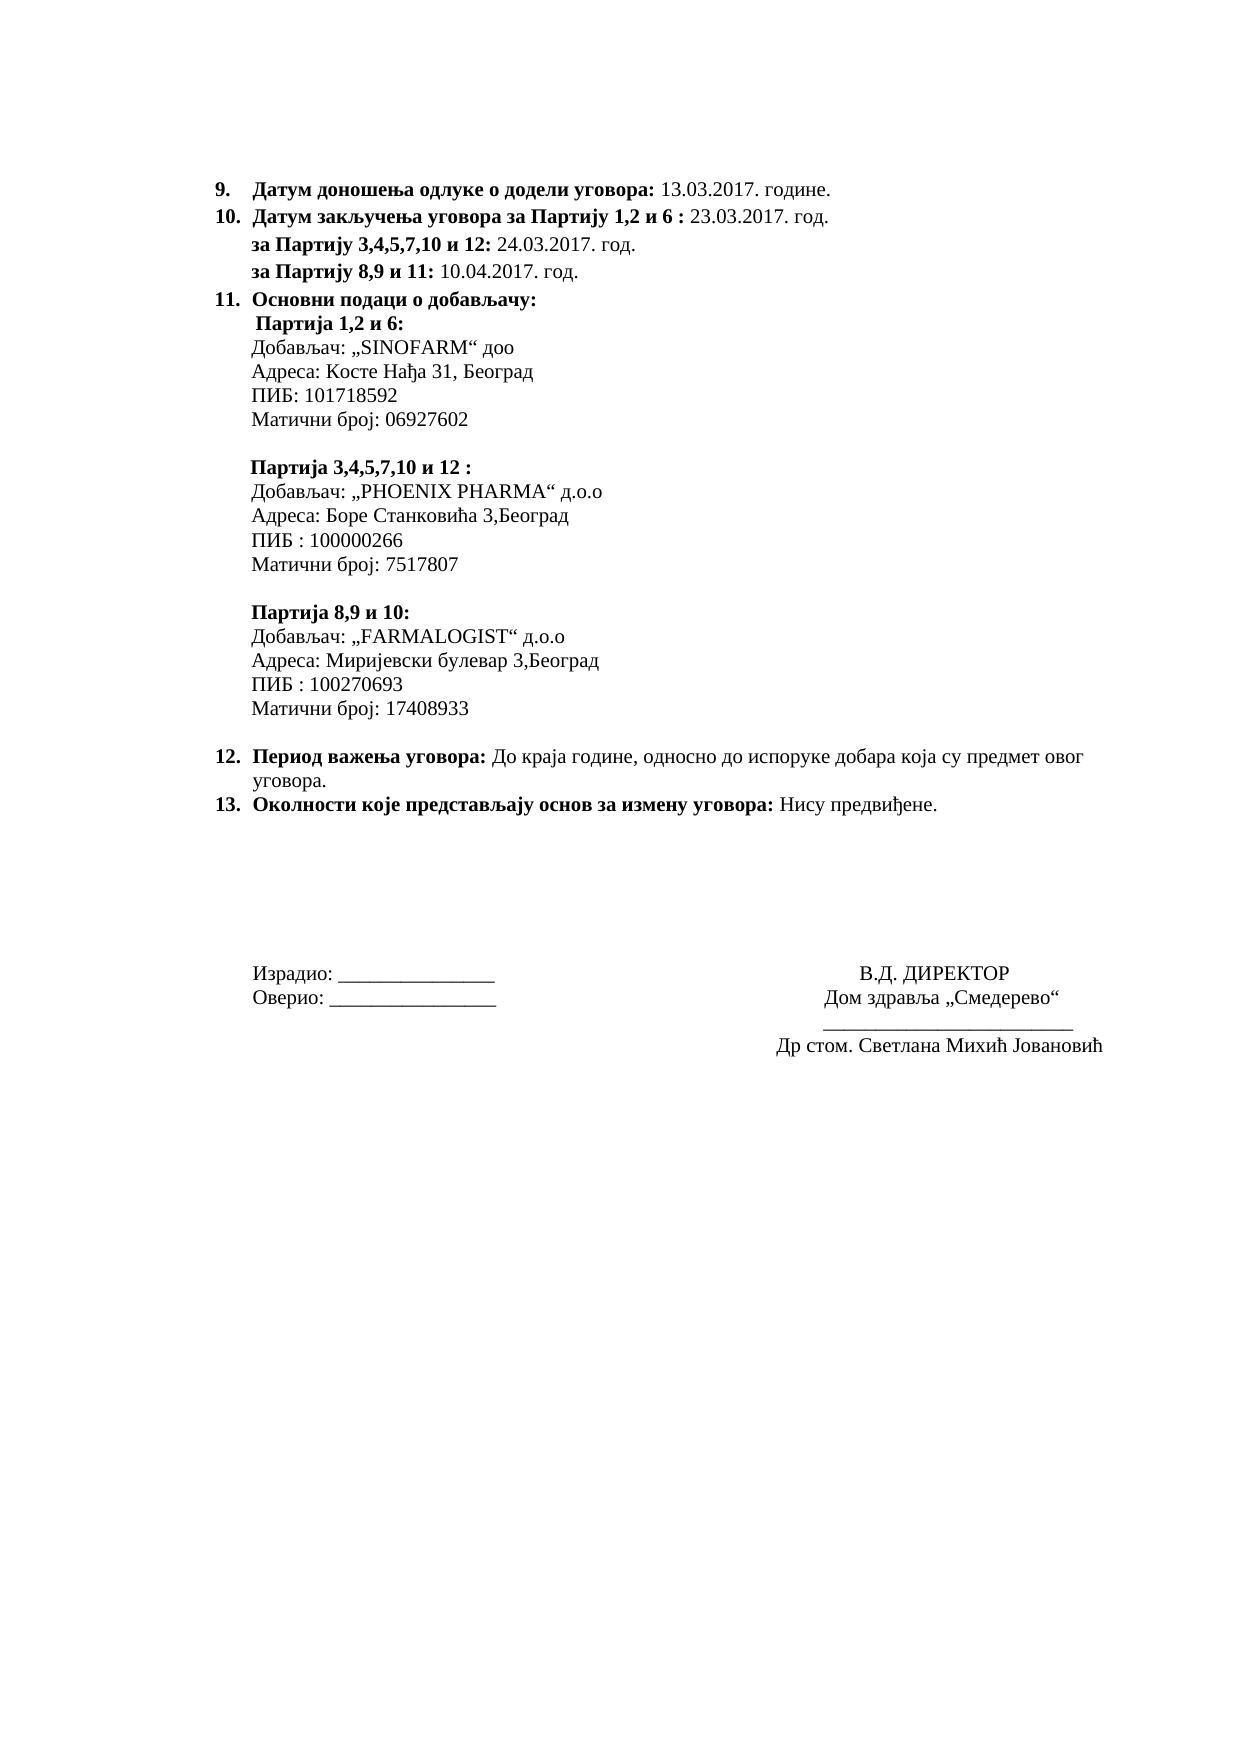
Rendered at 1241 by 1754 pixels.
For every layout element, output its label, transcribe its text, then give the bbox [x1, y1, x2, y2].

list Оверио: ________________ Дом здравља „Смедерево“ [252, 985, 1122, 1009]
text Адреса: Косте Нађа 31, Београд [177, 359, 1122, 383]
list Околности које представљају основ за измену уговора: Нису предвиђене. [215, 792, 1122, 816]
text Партија 8,9 и 10: [177, 600, 1122, 624]
text Матични број: 7517807 [177, 552, 1122, 576]
text Адреса: Миријевски булевар 3,Београд [177, 648, 1122, 672]
text Партија 1,2 и 6: [177, 311, 1122, 335]
text Матични број: 06927602 [177, 407, 1122, 431]
list за Партију 3,4,5,7,10 и 12: 24.03.2017. год. [215, 232, 1122, 256]
text ПИБ : 100000266 [177, 527, 1122, 552]
text ПИБ: 101718592 [177, 383, 1122, 407]
list Основни подаци о добављачу: [214, 287, 1122, 311]
text Добављач: „SINOFARM“ доо [177, 335, 1122, 359]
list за Партију 8,9 и 11: 10.04.2017. год. [215, 259, 1122, 283]
list Датум доношења одлуке о додели уговора: 13.03.2017. године. [215, 176, 1122, 201]
text ПИБ : 100270693 [177, 672, 1122, 696]
text Добављач: „PHOENIX PHARMA“ д.о.о [177, 479, 1122, 503]
list Период важења уговора: До краја године, односно до испоруке добара која су предмет овог уговора. [215, 744, 1122, 792]
text Партија 3,4,5,7,10 и 12 : [177, 455, 1122, 479]
text Матични број: 17408933 [177, 696, 1122, 720]
list Израдио: _______________ В.Д. ДИРЕКТОР [252, 961, 1122, 985]
text Др стом. Светлана Михић Јовановић [177, 1033, 1122, 1057]
list Датум закључења уговора за Партију 1,2 и 6 : 23.03.2017. год. [215, 204, 1122, 228]
text Адреса: Боре Станковића 3,Београд [177, 503, 1122, 527]
text ________________________ [177, 1009, 1122, 1033]
text Добављач: „FARMALOGIST“ д.о.о [177, 624, 1122, 648]
